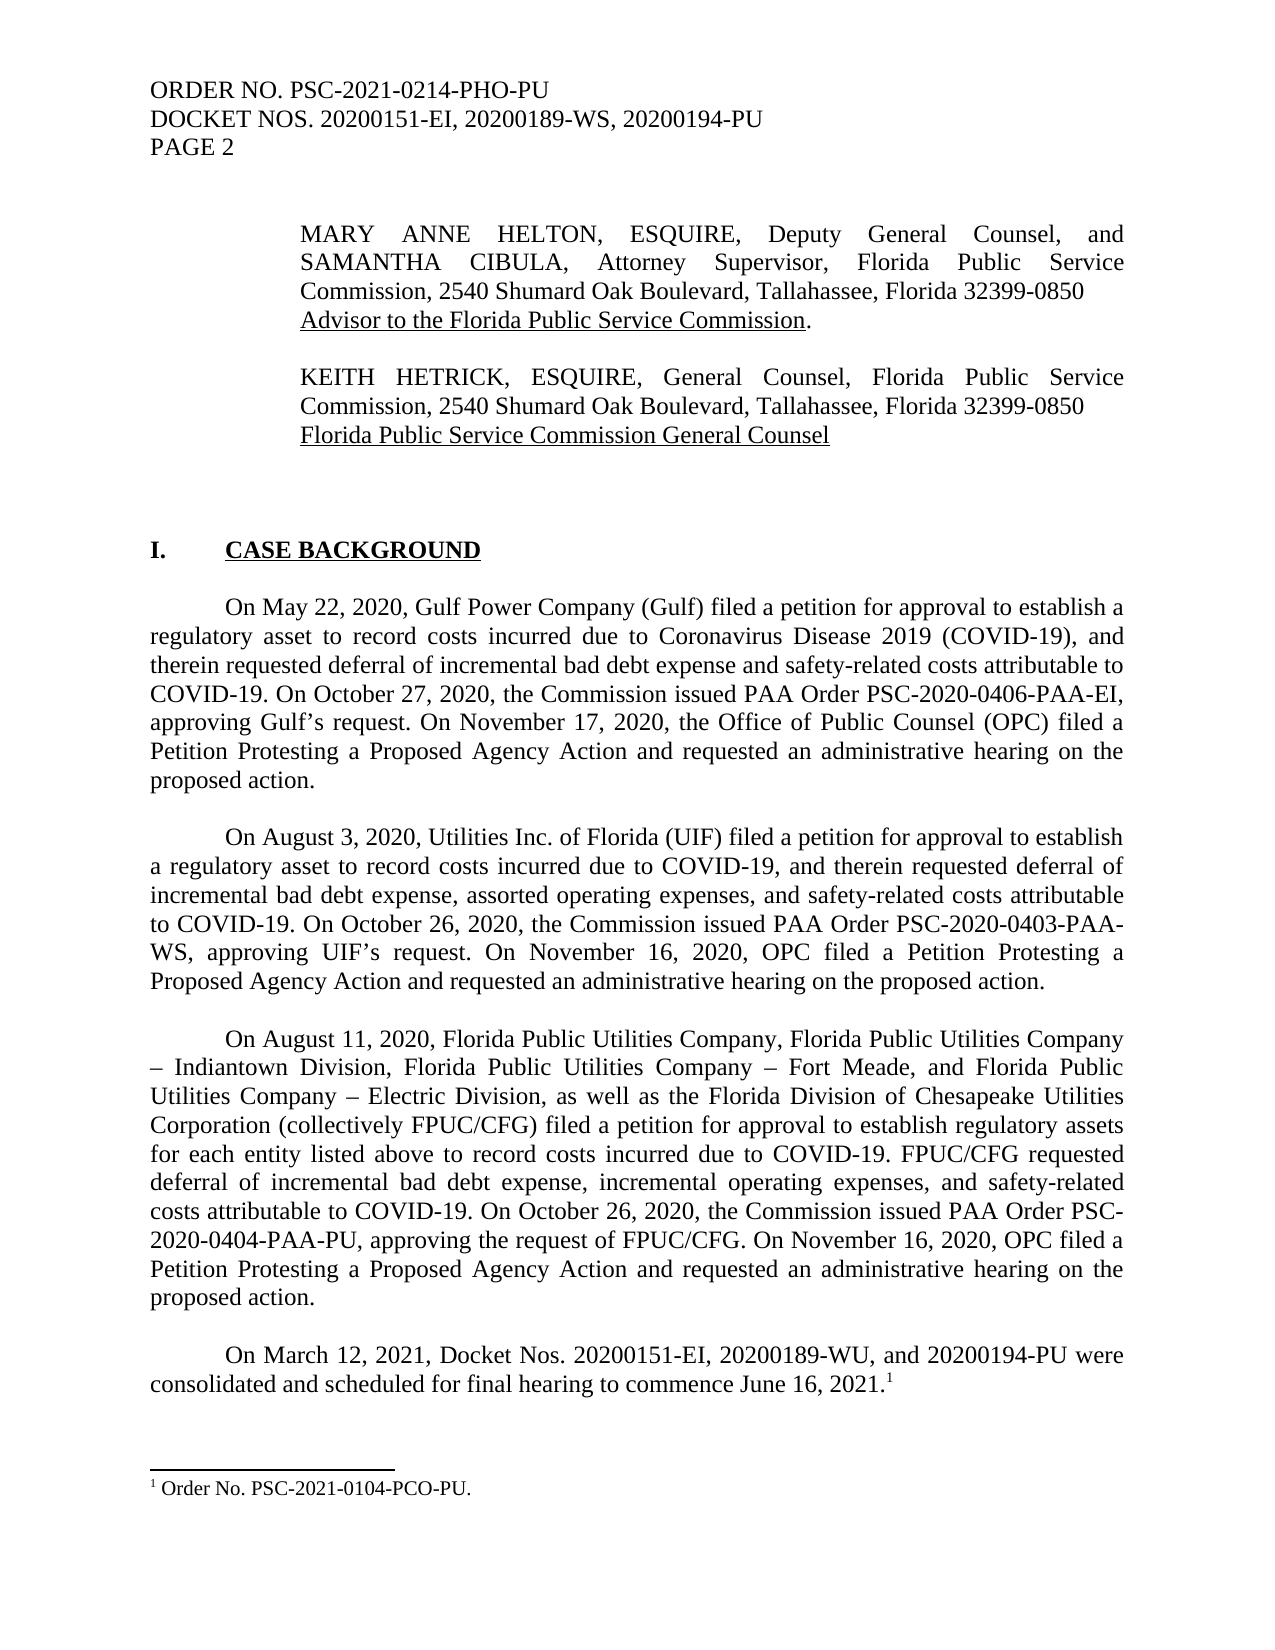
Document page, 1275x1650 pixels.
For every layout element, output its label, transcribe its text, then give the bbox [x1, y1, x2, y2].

text Advisor to the Florida Public Service Commission. [225, 305, 1125, 334]
text On May 22, 2020, Gulf Power Company (Gulf) filed a petition for approval to establish a regulatory asset to record costs incurred due to Coronavirus Disease 2019 (COVID-19), and therein requested deferral of incremental bad debt expense and safety-related costs attributable to COVID-19. On October 27, 2020, the Commission issued PAA Order PSC-2020-0406-PAA-EI, approving Gulf’s request. On November 17, 2020, the Office of Public Counsel (OPC) filed a Petition Protesting a Proposed Agency Action and requested an administrative hearing on the proposed action. [150, 592, 1125, 794]
text On August 3, 2020, Utilities Inc. of Florida (UIF) filed a petition for approval to establish a regulatory asset to record costs incurred due to COVID-19, and therein requested deferral of incremental bad debt expense, assorted operating expenses, and safety-related costs attributable to COVID-19. On October 26, 2020, the Commission issued PAA Order PSC-2020-0403-PAA-WS, approving UIF’s request. On November 16, 2020, OPC filed a Petition Protesting a Proposed Agency Action and requested an administrative hearing on the proposed action. [150, 822, 1125, 995]
text I. CASE BACKGROUND [150, 535, 1125, 564]
text Florida Public Service Commission General Counsel [225, 420, 1125, 449]
text On March 12, 2021, Docket Nos. 20200151-EI, 20200189-WU, and 20200194-PU were consolidated and scheduled for final hearing to commence June 16, 2021. [150, 1340, 1125, 1397]
text KEITH HETRICK, ESQUIRE, General Counsel, Florida Public Service Commission, 2540 Shumard Oak Boulevard, Tallahassee, Florida 32399-0850 [300, 362, 1125, 420]
text On August 11, 2020, Florida Public Utilities Company, Florida Public Utilities Company – Indiantown Division, Florida Public Utilities Company – Fort Meade, and Florida Public Utilities Company – Electric Division, as well as the Florida Division of Chesapeake Utilities Corporation (collectively FPUC/CFG) filed a petition for approval to establish regulatory assets for each entity listed above to record costs incurred due to COVID-19. FPUC/CFG requested deferral of incremental bad debt expense, incremental operating expenses, and safety-related costs attributable to COVID-19. On October 26, 2020, the Commission issued PAA Order PSC-2020-0404-PAA-PU, approving the request of FPUC/CFG. On November 16, 2020, OPC filed a Petition Protesting a Proposed Agency Action and requested an administrative hearing on the proposed action. [150, 1024, 1125, 1311]
text MARY ANNE HELTON, ESQUIRE, Deputy General Counsel, and SAMANTHA CIBULA, Attorney Supervisor, Florida Public Service Commission, 2540 Shumard Oak Boulevard, Tallahassee, Florida 32399-0850 [300, 219, 1125, 305]
